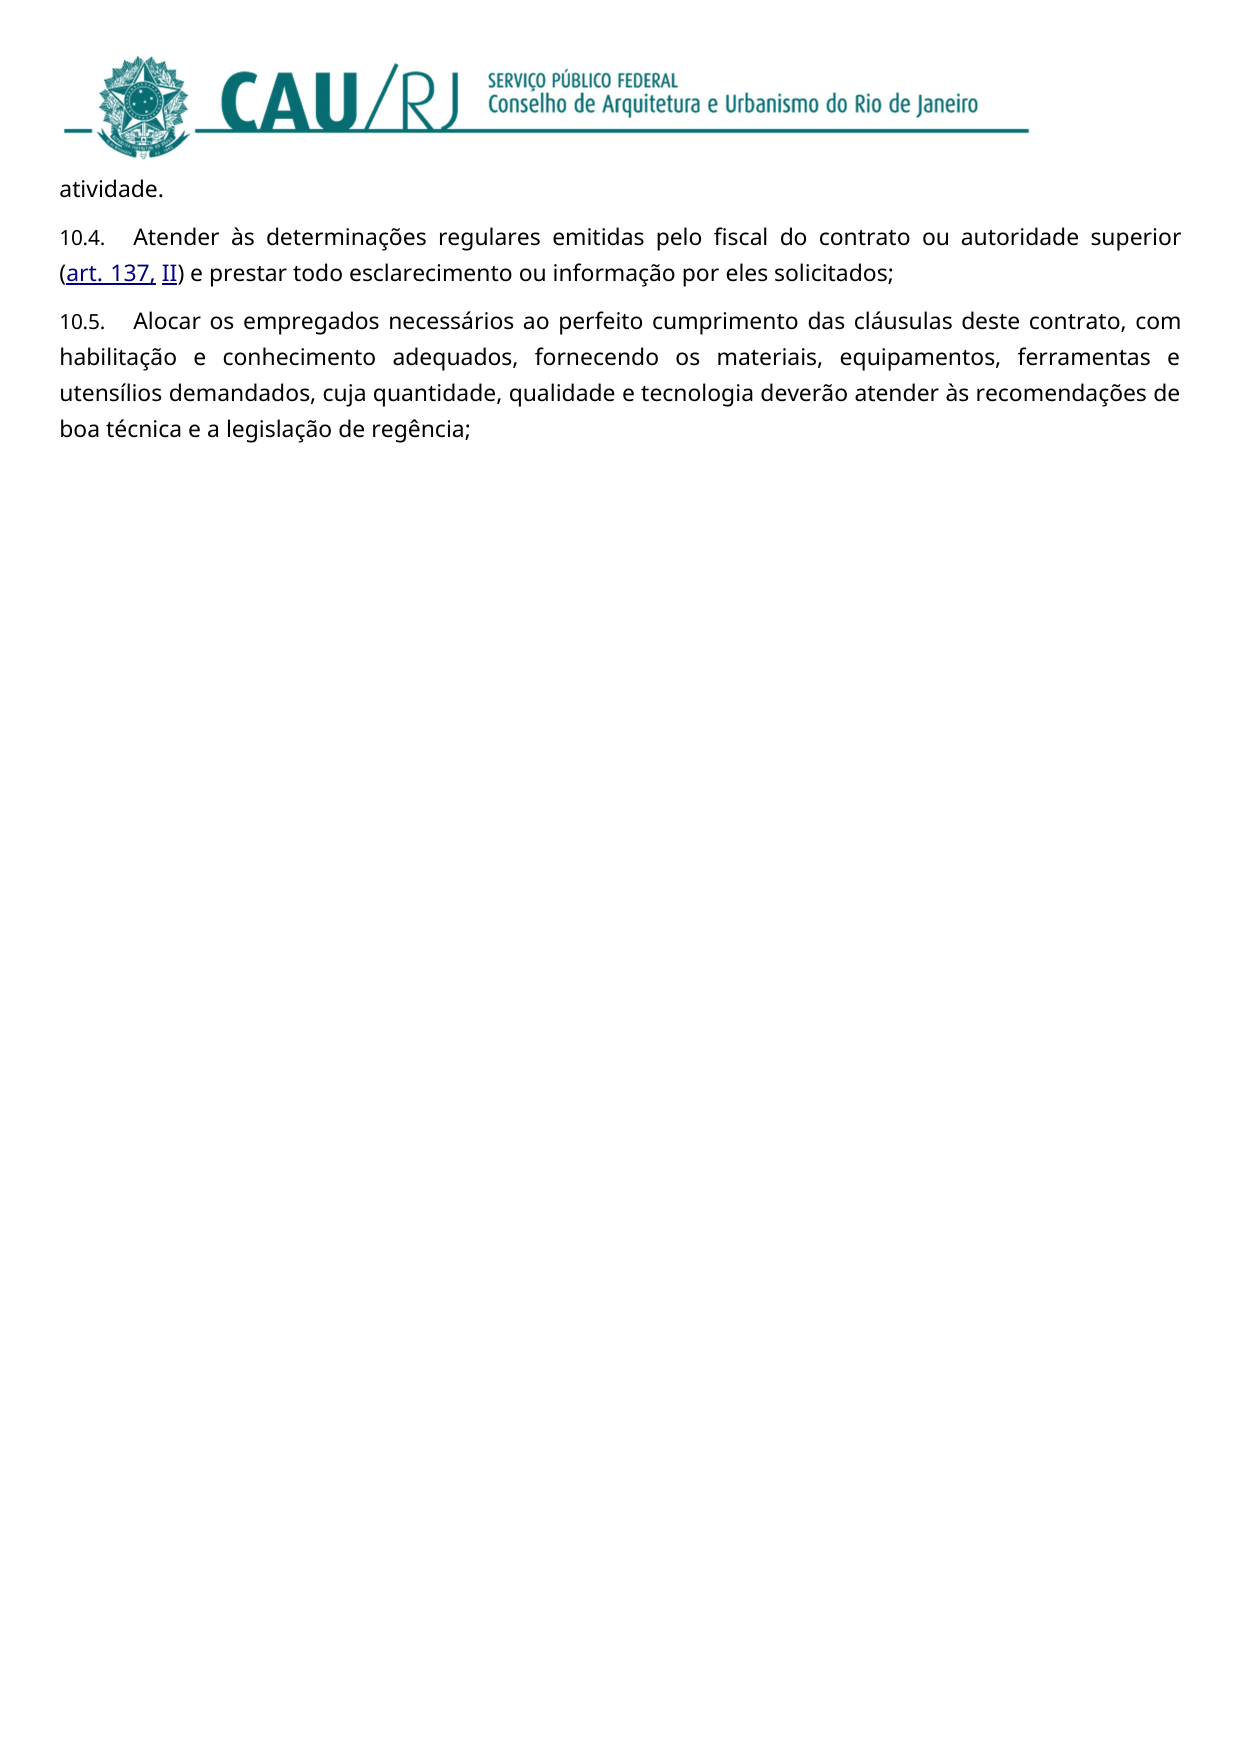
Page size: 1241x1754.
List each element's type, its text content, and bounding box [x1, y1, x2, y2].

picture [62, 54, 1032, 160]
list Atender às determinações regulares emitidas pelo fiscal do contrato ou autoridade superior (art. 137, II) e prestar todo esclarecimento ou informação por eles solicitados; [59, 221, 1182, 288]
list Alocar os empregados necessários ao perfeito cumprimento das cláusulas deste contrato, com habilitação e conhecimento adequados, fornecendo os materiais, equipamentos, ferramentas e utensílios demandados, cuja quantidade, qualidade e tecnologia deverão atender às recomendações de boa técnica e a legislação de regência; [59, 305, 1182, 444]
